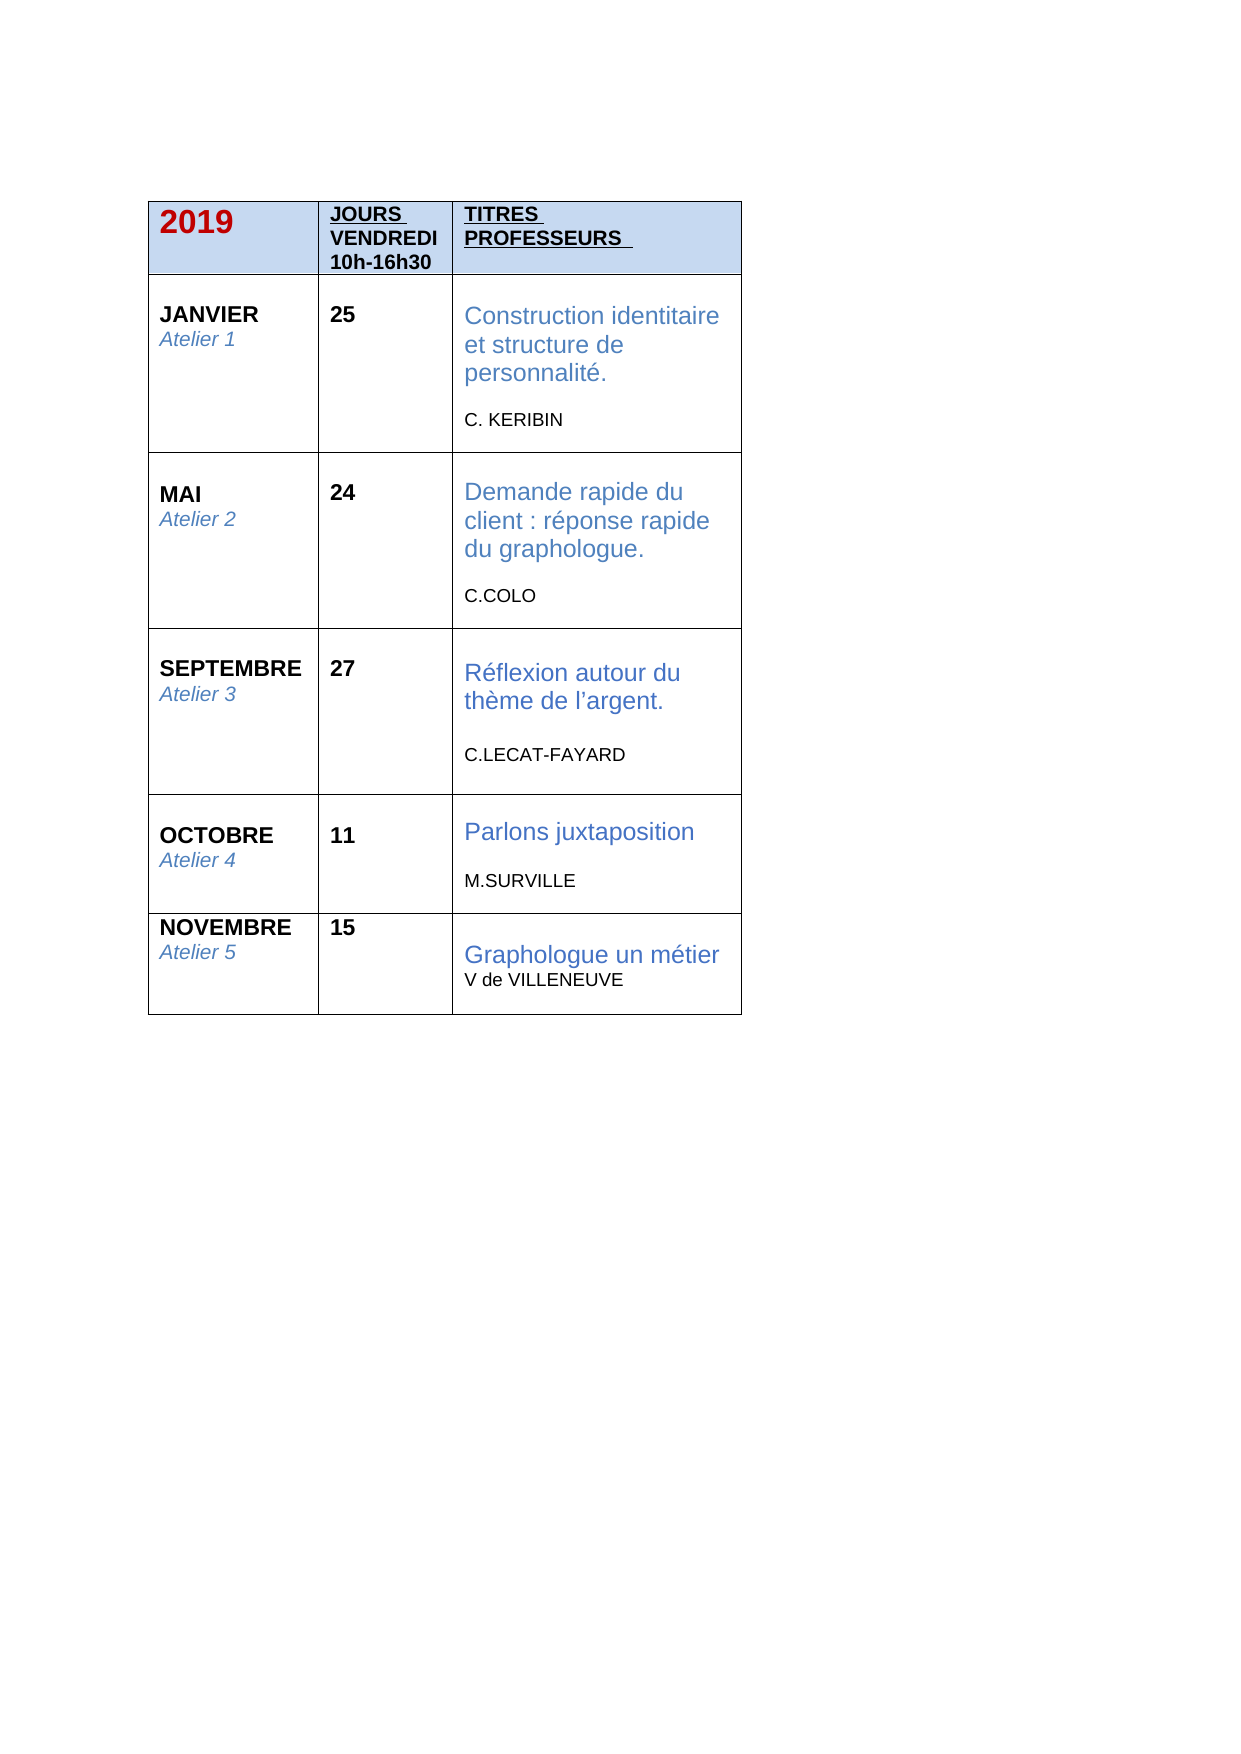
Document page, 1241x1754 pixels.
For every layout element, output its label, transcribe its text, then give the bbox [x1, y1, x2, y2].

table_cell 24 [319, 453, 452, 628]
table_cell Réflexion autour du thème de l’argent. C.LECAT-FAYARD [453, 629, 741, 794]
table_cell Demande rapide du client : réponse rapide du graphologue. C.COLO [453, 453, 741, 628]
table_cell 11 [319, 795, 452, 913]
table_cell Construction identitaire et structure de personnalité. C. KERIBIN [453, 275, 741, 452]
table_cell SEPTEMBRE Atelier 3 [149, 629, 318, 794]
table_header TITRES PROFESSEURS [453, 202, 741, 273]
table_cell 25 [319, 275, 452, 452]
table_cell Graphologue un métier V de VILLENEUVE [453, 914, 741, 1014]
table_cell 15 [319, 914, 452, 1014]
table_cell MAI Atelier 2 [149, 453, 318, 628]
table_cell JANVIER Atelier 1 [149, 275, 318, 452]
table_header JOURS VENDREDI 10h-16h30 [319, 202, 452, 273]
table_cell NOVEMBRE Atelier 5 [149, 914, 318, 1014]
table_cell Parlons juxtaposition M.SURVILLE [453, 795, 741, 913]
table_cell OCTOBRE Atelier 4 [149, 795, 318, 913]
table_cell 27 [319, 629, 452, 794]
table_header 2019 [149, 202, 318, 273]
